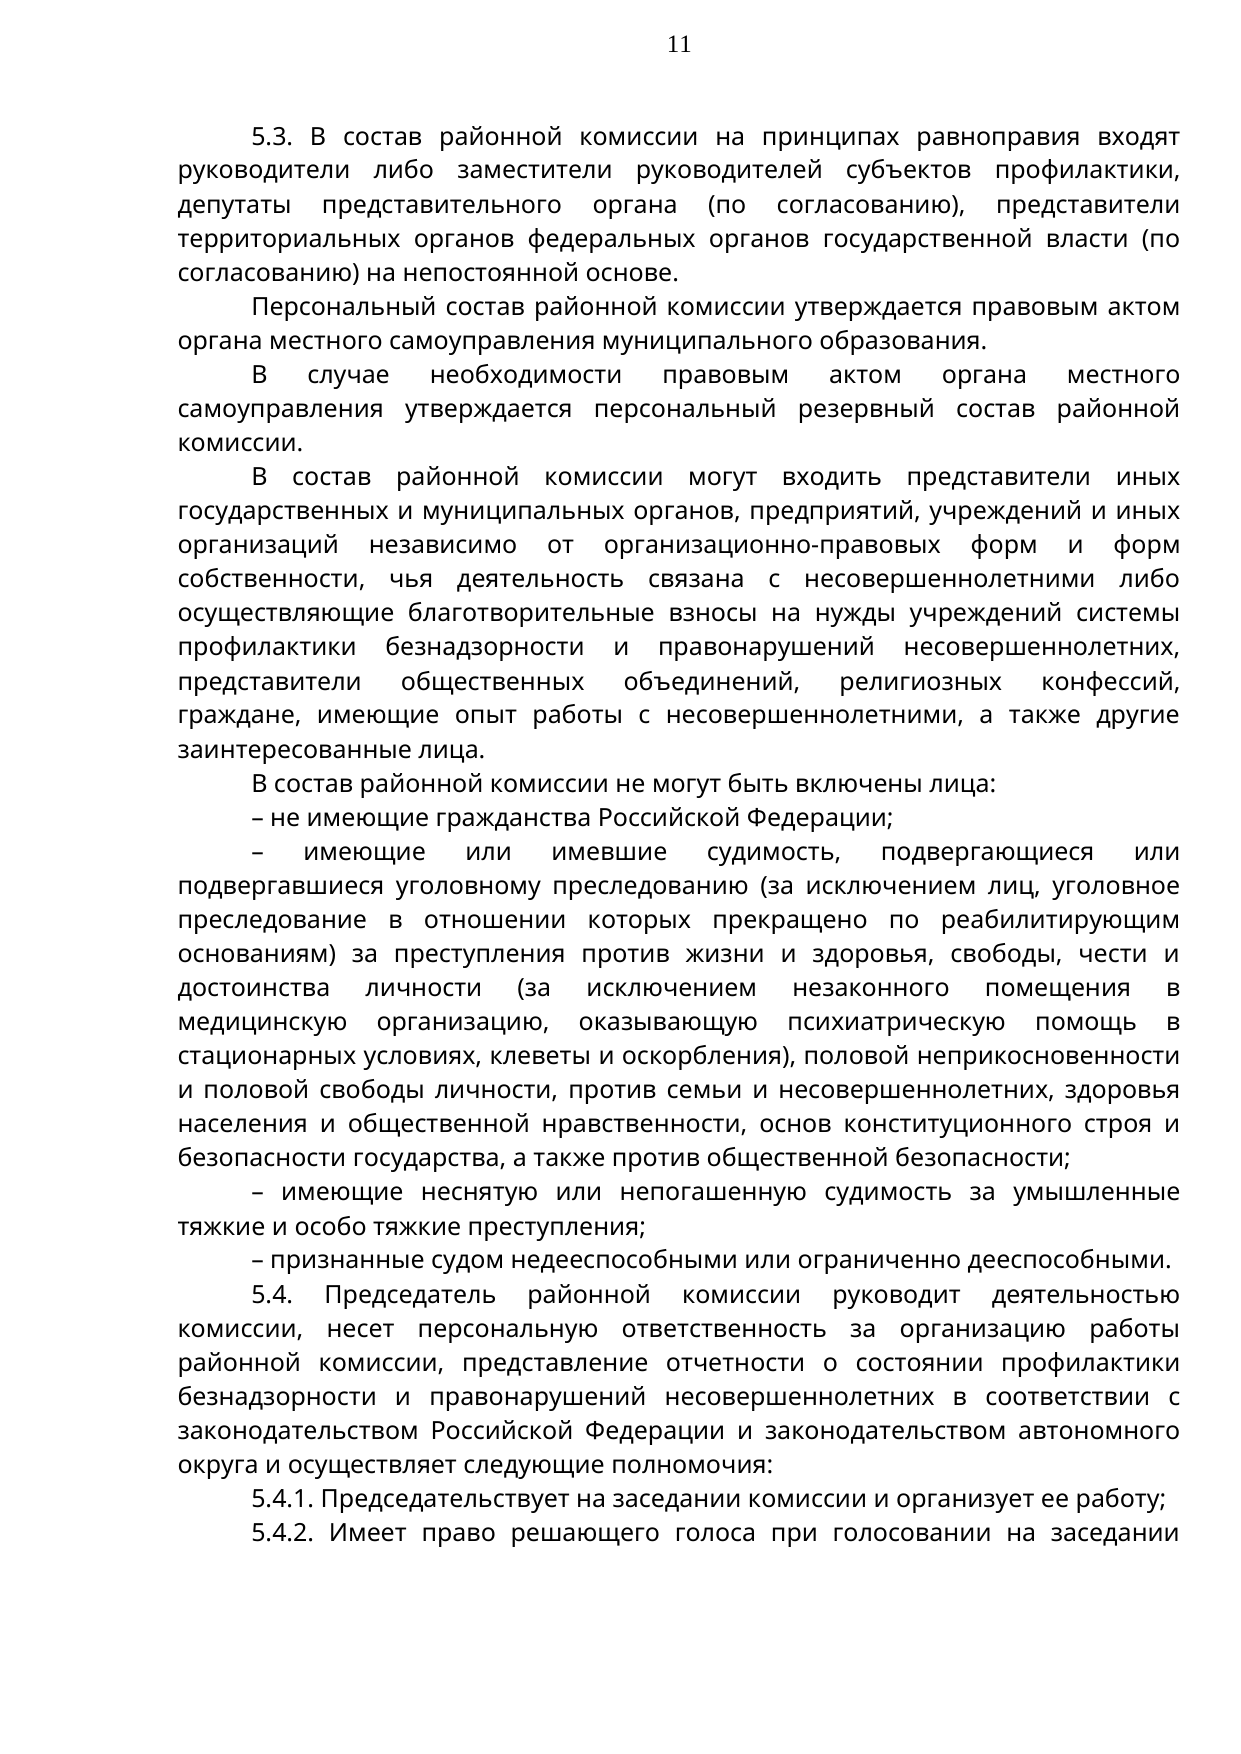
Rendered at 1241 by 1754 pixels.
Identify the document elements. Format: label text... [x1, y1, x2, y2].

text В состав районной комиссии не могут быть включены лица: [177, 765, 1181, 799]
text 5.4.1. Председательствует на заседании комиссии и организует ее работу; [177, 1481, 1181, 1515]
text – признанные судом недееспособными или ограниченно дееспособными. [177, 1242, 1181, 1276]
text В случае необходимости правовым актом органа местного самоуправления утверждается персональный резервный состав районной комиссии. [177, 357, 1181, 459]
text – имеющие неснятую или непогашенную судимость за умышленные тяжкие и особо тяжкие преступления; [177, 1174, 1181, 1242]
text Персональный состав районной комиссии утверждается правовым актом органа местного самоуправления муниципального образования. [177, 288, 1181, 357]
text – имеющие или имевшие судимость, подвергающиеся или подвергавшиеся уголовному преследованию (за исключением лиц, уголовное преследование в отношении которых прекращено по реабилитирующим основаниям) за преступления против жизни и здоровья, свободы, чести и достоинства личности (за исключением незаконного помещения в медицинскую организацию, оказывающую психиатрическую помощь в стационарных условиях, клеветы и оскорбления), половой неприкосновенности и половой свободы личности, против семьи и несовершеннолетних, здоровья населения и общественной нравственности, основ конституционного строя и безопасности государства, а также против общественной безопасности; [177, 833, 1181, 1174]
text В состав районной комиссии могут входить представители иных государственных и муниципальных органов, предприятий, учреждений и иных организаций независимо от организационно-правовых форм и форм собственности, чья деятельность связана с несовершеннолетними либо осуществляющие благотворительные взносы на нужды учреждений системы профилактики безнадзорности и правонарушений несовершеннолетних, представители общественных объединений, религиозных конфессий, граждане, имеющие опыт работы с несовершеннолетними, а также другие заинтересованные лица. [177, 459, 1181, 765]
text 5.4. Председатель районной комиссии руководит деятельностью комиссии, несет персональную ответственность за организацию работы районной комиссии, представление отчетности о состоянии профилактики безнадзорности и правонарушений несовершеннолетних в соответствии с законодательством Российской Федерации и законодательством автономного округа и осуществляет следующие полномочия: [177, 1276, 1181, 1481]
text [177, 1515, 1181, 1549]
text – не имеющие гражданства Российской Федерации; [177, 799, 1181, 833]
text 5.3. В состав районной комиссии на принципах равноправия входят руководители либо заместители руководителей субъектов профилактики, депутаты представительного органа (по согласованию), представители территориальных органов федеральных органов государственной власти (по согласованию) на непостоянной основе. [177, 118, 1181, 288]
